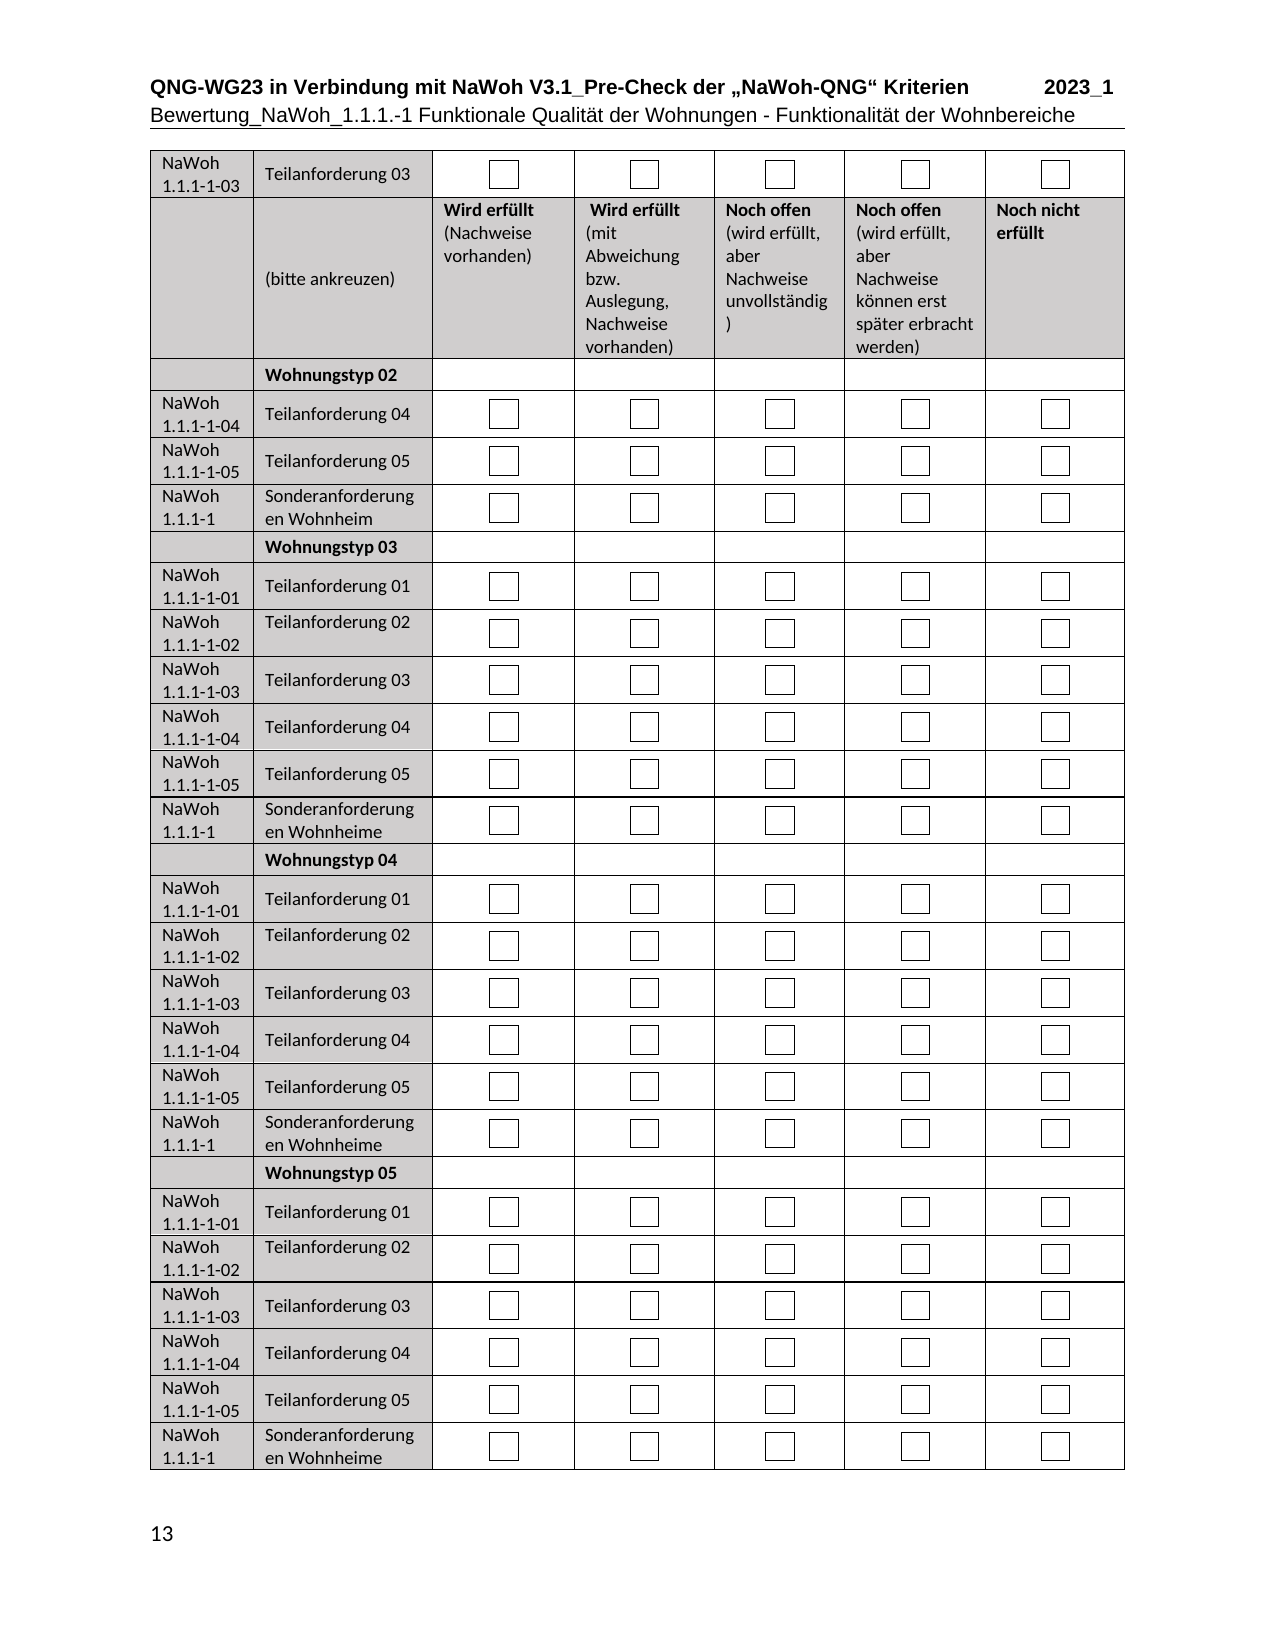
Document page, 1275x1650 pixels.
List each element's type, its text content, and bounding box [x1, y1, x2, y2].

table_cell [575, 438, 714, 484]
table_cell Teilanforderung 02 [254, 923, 432, 969]
table_cell [575, 563, 714, 609]
table_cell [433, 1376, 574, 1422]
table_cell NaWoh 1.1.1-1-05 [151, 1376, 253, 1422]
table_cell [575, 876, 714, 922]
table_cell [986, 798, 1124, 843]
table_cell [715, 704, 844, 749]
table_cell [433, 1236, 574, 1281]
table_cell [575, 532, 714, 562]
table_cell Teilanforderung 05 [254, 1376, 432, 1422]
table_cell NaWoh 1.1.1-1 [151, 485, 253, 531]
table_cell [433, 610, 574, 656]
table_cell [575, 1376, 714, 1422]
table_cell [845, 151, 985, 197]
table_cell [433, 970, 574, 1016]
table_cell [433, 876, 574, 922]
table_cell Teilanforderung 04 [254, 704, 432, 749]
table_cell NaWoh 1.1.1-1-05 [151, 751, 253, 796]
table_cell [575, 359, 714, 390]
table_cell Teilanforderung 02 [254, 610, 432, 656]
table_cell [986, 923, 1124, 969]
table_cell [986, 610, 1124, 656]
table_cell [715, 1376, 844, 1422]
table_cell [715, 1283, 844, 1328]
table_cell [845, 1189, 985, 1234]
table_cell Sonderanforderungen Wohnheime [254, 798, 432, 843]
table_cell NaWoh 1.1.1-1-01 [151, 1189, 253, 1234]
table_cell [986, 1017, 1124, 1062]
table_cell [986, 485, 1124, 531]
table_cell [845, 1110, 985, 1156]
table_cell [845, 1376, 985, 1422]
table_cell NaWoh 1.1.1-1-04 [151, 1329, 253, 1375]
table_cell [575, 1017, 714, 1062]
table_cell NaWoh 1.1.1-1-05 [151, 1064, 253, 1109]
table_cell [715, 1329, 844, 1375]
table_cell [433, 1017, 574, 1062]
table_cell [715, 970, 844, 1016]
table_cell [575, 657, 714, 703]
table_cell [986, 844, 1124, 875]
table_cell NaWoh 1.1.1-1-03 [151, 657, 253, 703]
table_cell NaWoh 1.1.1-1-01 [151, 563, 253, 609]
table_cell [986, 1376, 1124, 1422]
table_cell [986, 1064, 1124, 1109]
table_cell NaWoh 1.1.1-1-02 [151, 1236, 253, 1281]
table_cell [986, 876, 1124, 922]
table_cell [986, 391, 1124, 437]
table_cell Noch nicht erfüllt [986, 198, 1124, 358]
table_cell [986, 1157, 1124, 1188]
table_cell [715, 610, 844, 656]
table_cell Wird erfüllt (mit Abweichung bzw. Auslegung, Nachweise vorhanden) [575, 198, 714, 358]
table_cell [986, 1236, 1124, 1281]
table_cell [433, 1110, 574, 1156]
table_cell [151, 1157, 253, 1188]
table_cell [433, 563, 574, 609]
table_cell Teilanforderung 05 [254, 438, 432, 484]
table_cell [845, 1064, 985, 1109]
table_cell [986, 1283, 1124, 1328]
table_cell [575, 1236, 714, 1281]
table_cell NaWoh 1.1.1-1 [151, 1423, 253, 1469]
table_cell [575, 1064, 714, 1109]
table_cell [715, 485, 844, 531]
table_cell [433, 1064, 574, 1109]
table_cell [986, 751, 1124, 796]
table_cell NaWoh 1.1.1-1-03 [151, 151, 253, 197]
table_cell Teilanforderung 01 [254, 876, 432, 922]
table_cell [575, 1110, 714, 1156]
table_cell [845, 1283, 985, 1328]
table_cell [845, 704, 985, 749]
table_cell [575, 704, 714, 749]
table_cell [433, 923, 574, 969]
table_cell [575, 798, 714, 843]
table_cell [986, 532, 1124, 562]
table_cell Teilanforderung 02 [254, 1236, 432, 1281]
table_cell [575, 1157, 714, 1188]
table_cell [845, 438, 985, 484]
table_cell [845, 610, 985, 656]
table_cell [715, 1157, 844, 1188]
table_cell [845, 485, 985, 531]
table_cell [433, 798, 574, 843]
table_cell Teilanforderung 03 [254, 151, 432, 197]
table_cell NaWoh 1.1.1-1-03 [151, 970, 253, 1016]
table_cell [986, 1329, 1124, 1375]
table_cell [715, 798, 844, 843]
table_cell [151, 359, 253, 390]
table_cell [715, 1110, 844, 1156]
table_cell [845, 391, 985, 437]
table_cell [151, 198, 253, 358]
table_cell [433, 1329, 574, 1375]
table_cell [715, 751, 844, 796]
table_cell [845, 844, 985, 875]
table_cell [575, 151, 714, 197]
table_cell Teilanforderung 03 [254, 1283, 432, 1328]
table_cell NaWoh 1.1.1-1 [151, 1110, 253, 1156]
table_cell [845, 532, 985, 562]
table_cell [433, 438, 574, 484]
table_cell [986, 359, 1124, 390]
table_cell [715, 923, 844, 969]
table_cell [715, 1017, 844, 1062]
table_cell NaWoh 1.1.1-1-02 [151, 610, 253, 656]
table_cell [986, 704, 1124, 749]
table_cell [986, 151, 1124, 197]
table_cell [575, 1283, 714, 1328]
table_cell [986, 970, 1124, 1016]
table_cell [986, 438, 1124, 484]
table_cell [575, 485, 714, 531]
table_cell Noch offen (wird erfüllt, aber Nachweise unvollständig) [715, 198, 844, 358]
table_cell [151, 532, 253, 562]
table_cell [715, 151, 844, 197]
table_cell [845, 751, 985, 796]
table_cell [715, 359, 844, 390]
table_cell [715, 844, 844, 875]
table_cell Teilanforderung 03 [254, 657, 432, 703]
table_cell [845, 970, 985, 1016]
table_cell Teilanforderung 01 [254, 563, 432, 609]
table_cell [845, 798, 985, 843]
table_cell Teilanforderung 05 [254, 751, 432, 796]
table_cell [986, 657, 1124, 703]
table_cell Wohnungstyp 02 [254, 359, 432, 390]
table_cell Teilanforderung 05 [254, 1064, 432, 1109]
table_cell [715, 876, 844, 922]
table_cell [986, 1110, 1124, 1156]
table_cell [433, 1283, 574, 1328]
table_cell Teilanforderung 03 [254, 970, 432, 1016]
table_cell [715, 1189, 844, 1234]
table_cell Wohnungstyp 05 [254, 1157, 432, 1188]
table_cell NaWoh 1.1.1-1-04 [151, 704, 253, 749]
table_cell [845, 563, 985, 609]
table_cell Sonderanforderungen Wohnheime [254, 1423, 432, 1469]
table_cell [575, 844, 714, 875]
table_cell [715, 563, 844, 609]
table_cell [715, 391, 844, 437]
table_cell Sonderanforderungen Wohnheim [254, 485, 432, 531]
table_cell [433, 1189, 574, 1234]
table_cell NaWoh 1.1.1-1 [151, 798, 253, 843]
table_cell [715, 1236, 844, 1281]
table_cell [715, 1064, 844, 1109]
table_cell Noch offen (wird erfüllt, aber Nachweise können erst später erbracht werden) [845, 198, 985, 358]
table_cell Teilanforderung 04 [254, 391, 432, 437]
table_cell [845, 1236, 985, 1281]
table_cell [845, 1329, 985, 1375]
table_cell [845, 1157, 985, 1188]
table_cell [575, 1189, 714, 1234]
table_cell [433, 391, 574, 437]
table_cell Teilanforderung 04 [254, 1329, 432, 1375]
table_cell [575, 751, 714, 796]
table_cell [575, 1423, 714, 1469]
table_cell NaWoh 1.1.1-1-04 [151, 391, 253, 437]
table_cell [845, 923, 985, 969]
table_cell [433, 1423, 574, 1469]
table_cell [433, 485, 574, 531]
table_cell [575, 391, 714, 437]
table_cell [845, 876, 985, 922]
table_cell [575, 610, 714, 656]
table_cell [433, 359, 574, 390]
table_cell [433, 704, 574, 749]
table_cell [433, 657, 574, 703]
table_cell [575, 970, 714, 1016]
table_cell [715, 657, 844, 703]
table_cell [845, 1017, 985, 1062]
table_cell [575, 1329, 714, 1375]
table_cell [433, 844, 574, 875]
table_cell [433, 532, 574, 562]
table_cell [575, 923, 714, 969]
table_cell Wohnungstyp 03 [254, 532, 432, 562]
table_cell [986, 563, 1124, 609]
table_cell [986, 1189, 1124, 1234]
table_cell [433, 151, 574, 197]
table_cell Wird erfüllt (Nachweise vorhanden) [433, 198, 574, 358]
table_cell [715, 438, 844, 484]
table_cell [433, 1157, 574, 1188]
table_cell [151, 844, 253, 875]
table_cell NaWoh 1.1.1-1-01 [151, 876, 253, 922]
table_cell (bitte ankreuzen) [254, 198, 432, 358]
table_cell [986, 1423, 1124, 1469]
table_cell Wohnungstyp 04 [254, 844, 432, 875]
table_cell [715, 532, 844, 562]
table_cell Teilanforderung 01 [254, 1189, 432, 1234]
table_cell Teilanforderung 04 [254, 1017, 432, 1062]
table_cell NaWoh 1.1.1-1-04 [151, 1017, 253, 1062]
table_cell NaWoh 1.1.1-1-05 [151, 438, 253, 484]
table_cell NaWoh 1.1.1-1-03 [151, 1283, 253, 1328]
table_cell [845, 1423, 985, 1469]
table_cell [715, 1423, 844, 1469]
table_cell [845, 359, 985, 390]
table_cell Sonderanforderungen Wohnheime [254, 1110, 432, 1156]
table_cell [433, 751, 574, 796]
table_cell NaWoh 1.1.1-1-02 [151, 923, 253, 969]
table_cell [845, 657, 985, 703]
